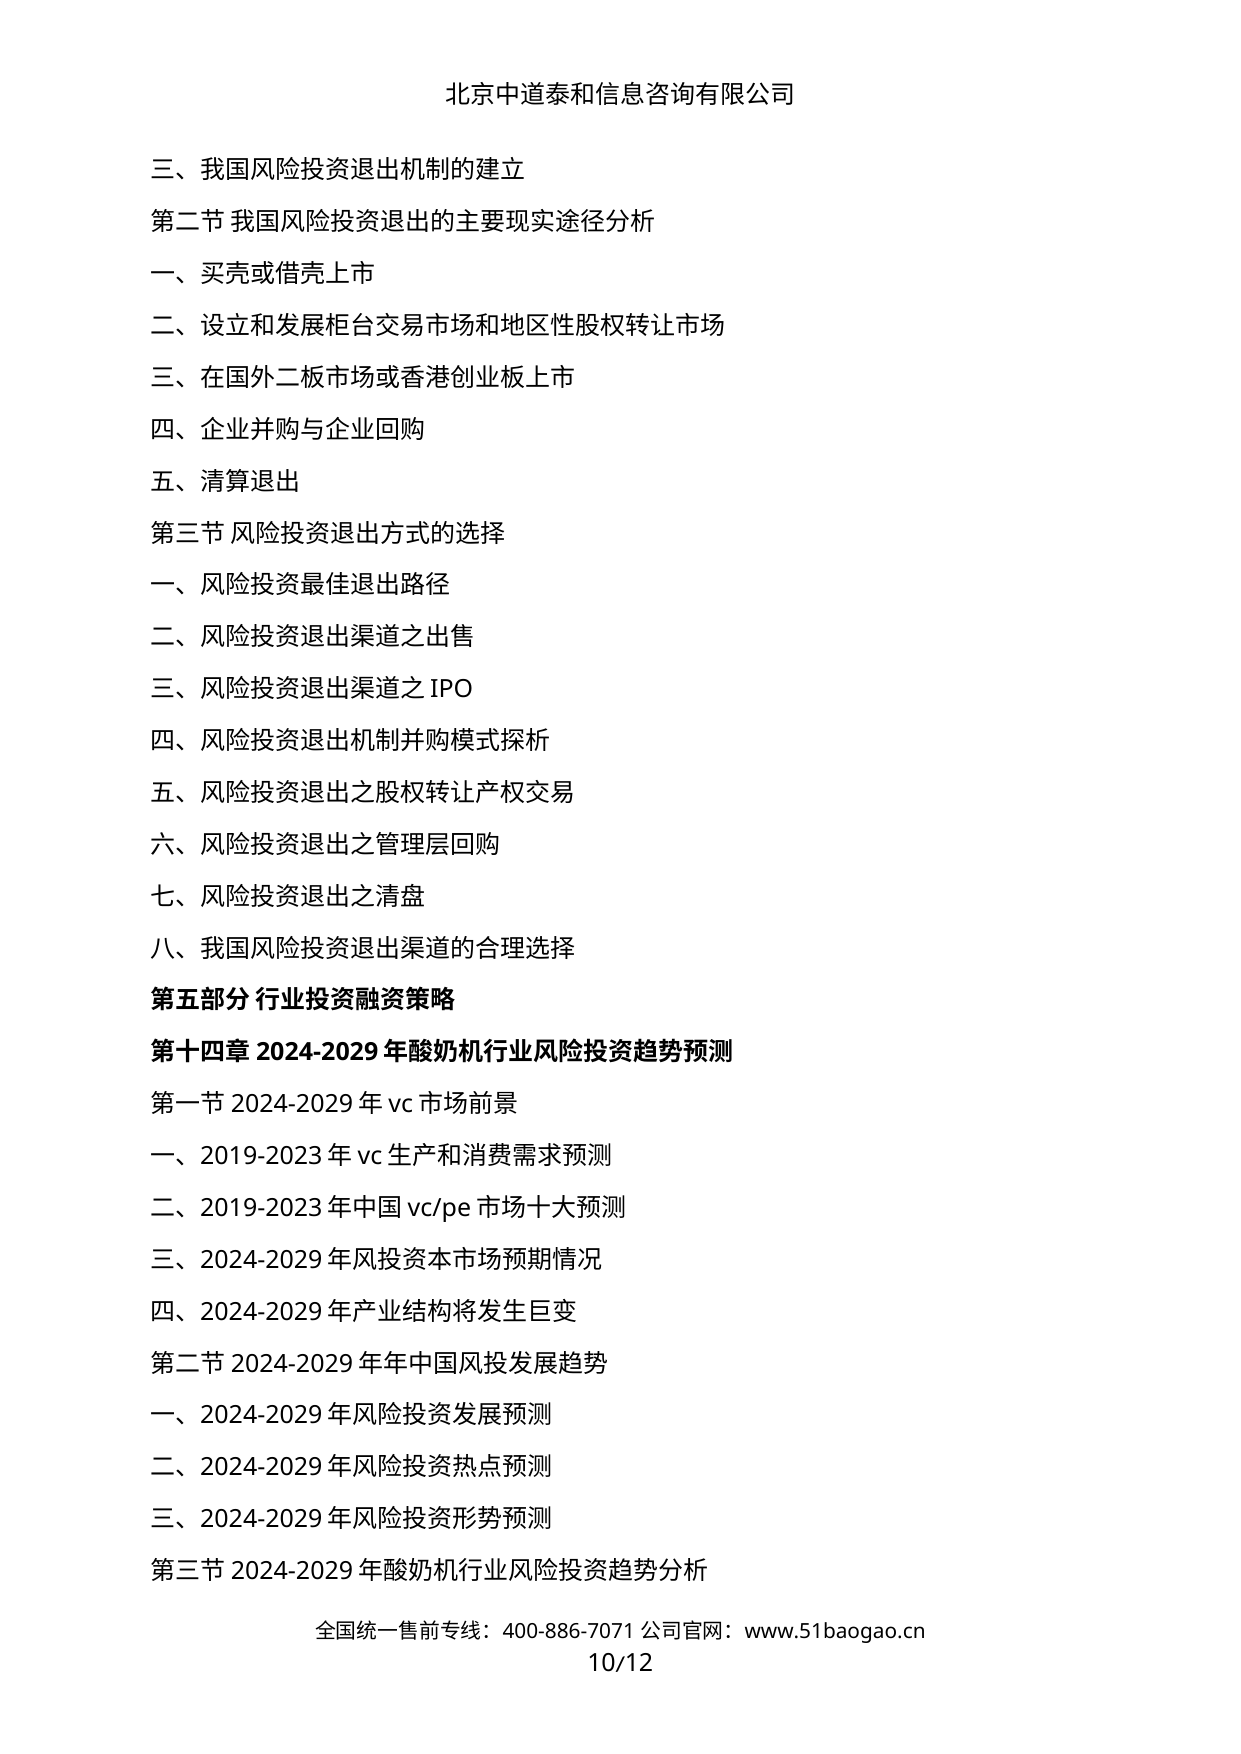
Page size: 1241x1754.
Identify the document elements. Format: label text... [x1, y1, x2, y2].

text 第五部分 行业投资融资策略 [150, 980, 1090, 1016]
text 三、我国风险投资退出机制的建立 [150, 150, 1090, 186]
text 一、2019-2023年vc生产和消费需求预测 [150, 1136, 1090, 1172]
text 一、2024-2029年风险投资发展预测 [150, 1395, 1090, 1431]
text 八、我国风险投资退出渠道的合理选择 [150, 928, 1090, 964]
text 三、2024-2029年风险投资形势预测 [150, 1499, 1090, 1535]
text 二、2019-2023年中国vc/pe市场十大预测 [150, 1187, 1090, 1224]
text 五、清算退出 [150, 461, 1090, 497]
text 七、风险投资退出之清盘 [150, 876, 1090, 912]
text 四、企业并购与企业回购 [150, 409, 1090, 446]
text 第二节 2024-2029年年中国风投发展趋势 [150, 1343, 1090, 1379]
text 三、在国外二板市场或香港创业板上市 [150, 357, 1090, 394]
text 一、买壳或借壳上市 [150, 254, 1090, 290]
text 二、设立和发展柜台交易市场和地区性股权转让市场 [150, 306, 1090, 342]
text 四、2024-2029年产业结构将发生巨变 [150, 1291, 1090, 1327]
text 二、2024-2029年风险投资热点预测 [150, 1447, 1090, 1483]
text 第十四章 2024-2029年酸奶机行业风险投资趋势预测 [150, 1032, 1090, 1068]
text 四、风险投资退出机制并购模式探析 [150, 721, 1090, 757]
text 第三节 风险投资退出方式的选择 [150, 513, 1090, 549]
text 第二节 我国风险投资退出的主要现实途径分析 [150, 202, 1090, 238]
text 五、风险投资退出之股权转让产权交易 [150, 772, 1090, 809]
text 第三节 2024-2029年酸奶机行业风险投资趋势分析 [150, 1551, 1090, 1587]
text 第一节 2024-2029年vc市场前景 [150, 1084, 1090, 1120]
text 三、风险投资退出渠道之IPO [150, 669, 1090, 705]
text 六、风险投资退出之管理层回购 [150, 824, 1090, 861]
text 一、风险投资最佳退出路径 [150, 565, 1090, 601]
text 二、风险投资退出渠道之出售 [150, 617, 1090, 653]
text 三、2024-2029年风投资本市场预期情况 [150, 1239, 1090, 1276]
